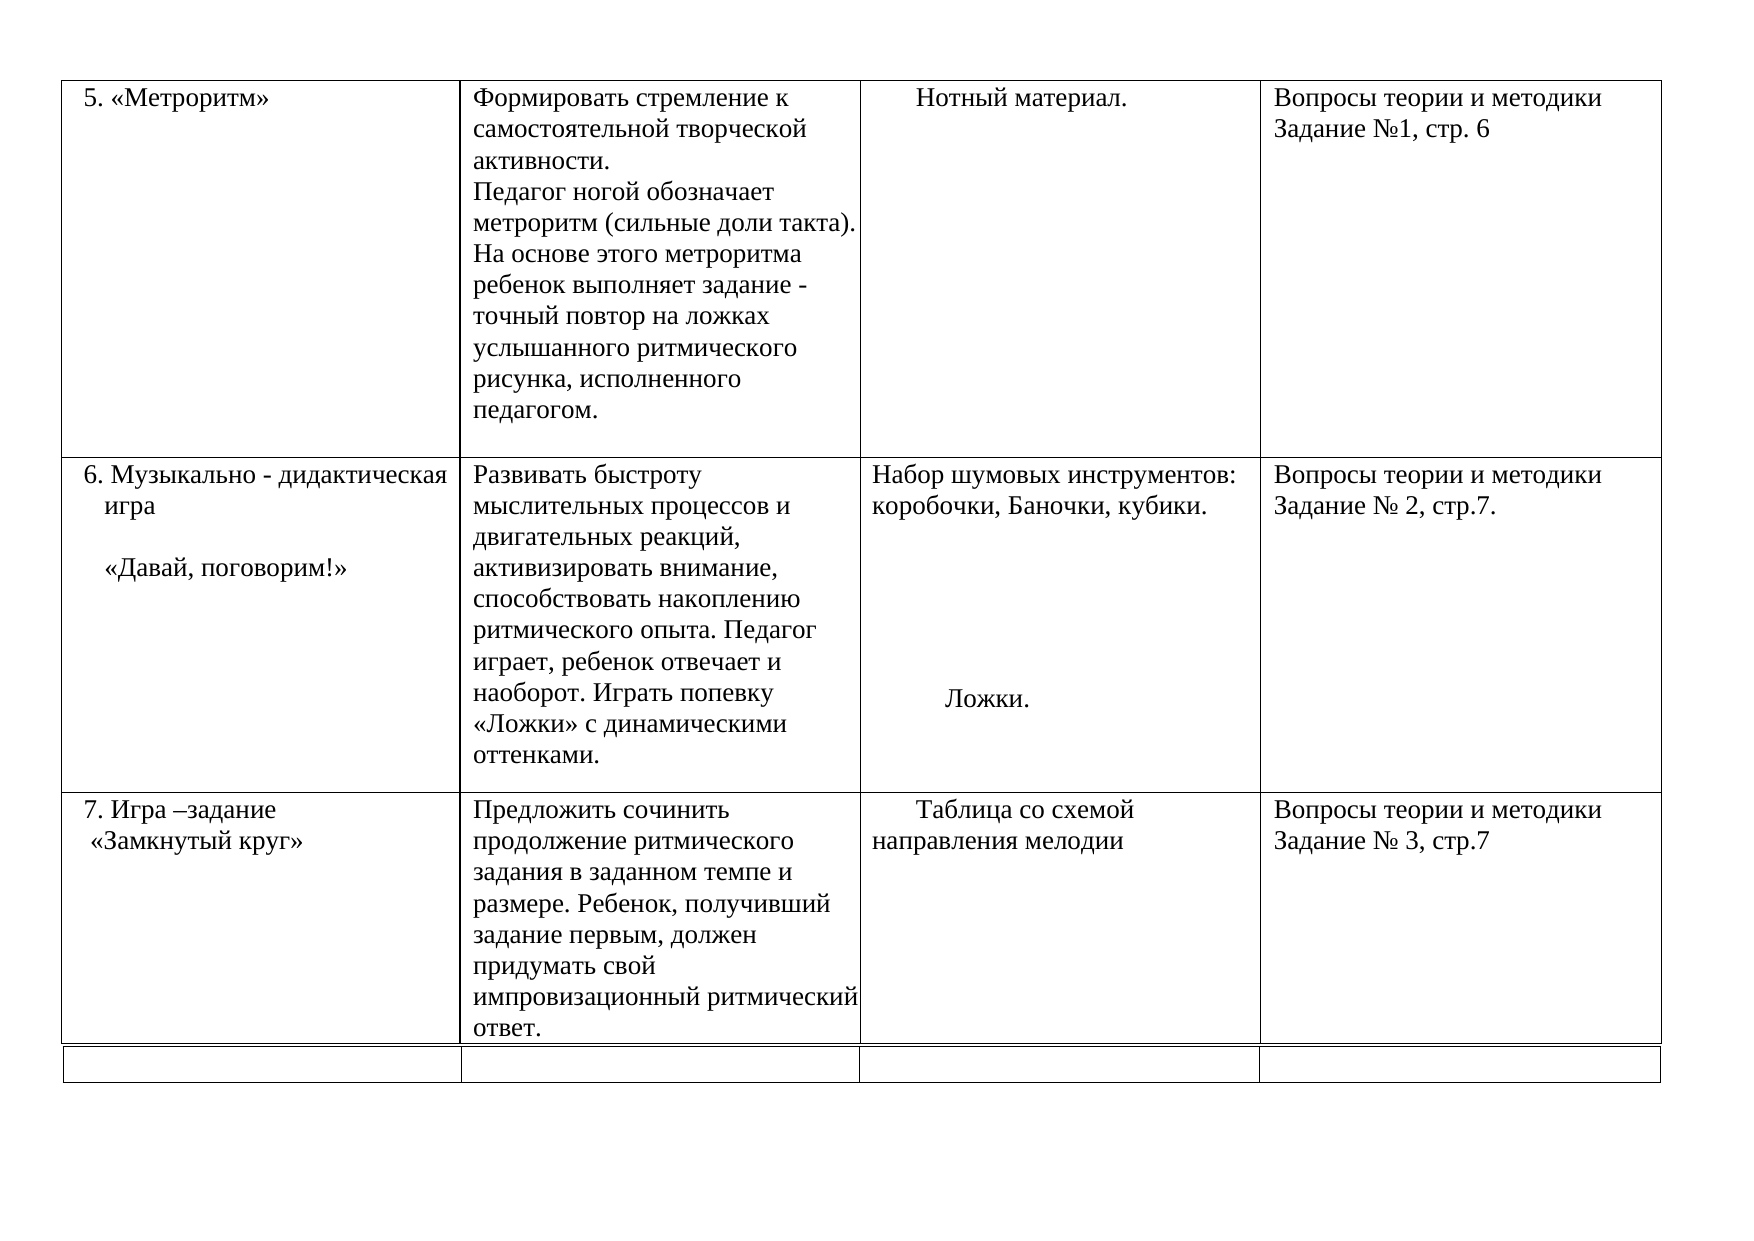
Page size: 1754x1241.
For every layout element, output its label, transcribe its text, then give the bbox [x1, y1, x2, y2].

table_cell Набор шумовых инструментов: коробочки, Баночки, кубики. Ложки. [861, 458, 1260, 792]
table_header [1260, 1047, 1660, 1082]
table_cell Вопросы теории и методики Задание № 2, стр.7. [1261, 458, 1661, 792]
table_header [462, 1047, 859, 1082]
table_cell 5. «Метроритм» [62, 81, 459, 457]
table_cell 6. Музыкально - дидактическая игра «Давай, поговорим!» [62, 458, 459, 792]
table_cell Формировать стремление к самостоятельной творческой активности. Педагог ногой обозначает метроритм (сильные доли такта). На основе этого метроритма ребенок выполняет задание - точный повтор на ложках услышанного ритмического рисунка, исполненного педагогом. [461, 81, 860, 457]
table_cell Вопросы теории и методики Задание №1, стр. 6 [1261, 81, 1661, 457]
table_cell Нотный материал. [861, 81, 1260, 457]
table_cell Таблица со схемой направления мелодии [861, 793, 1260, 1042]
table_header [860, 1047, 1259, 1082]
table_cell Предложить сочинить продолжение ритмического задания в заданном темпе и размере. Ребенок, получивший задание первым, должен придумать свой импровизационный ритмический ответ. [461, 793, 860, 1042]
table_cell Развивать быстроту мыслительных процессов и двигательных реакций, активизировать внимание, способствовать накоплению ритмического опыта. Педагог играет, ребенок отвечает и наоборот. Играть попевку «Ложки» с динамическими оттенками. [461, 458, 860, 792]
table_cell 7. Игра –задание «Замкнутый круг» [62, 793, 459, 1042]
table_header [64, 1047, 461, 1082]
table_cell Вопросы теории и методики Задание № 3, стр.7 [1261, 793, 1661, 1042]
